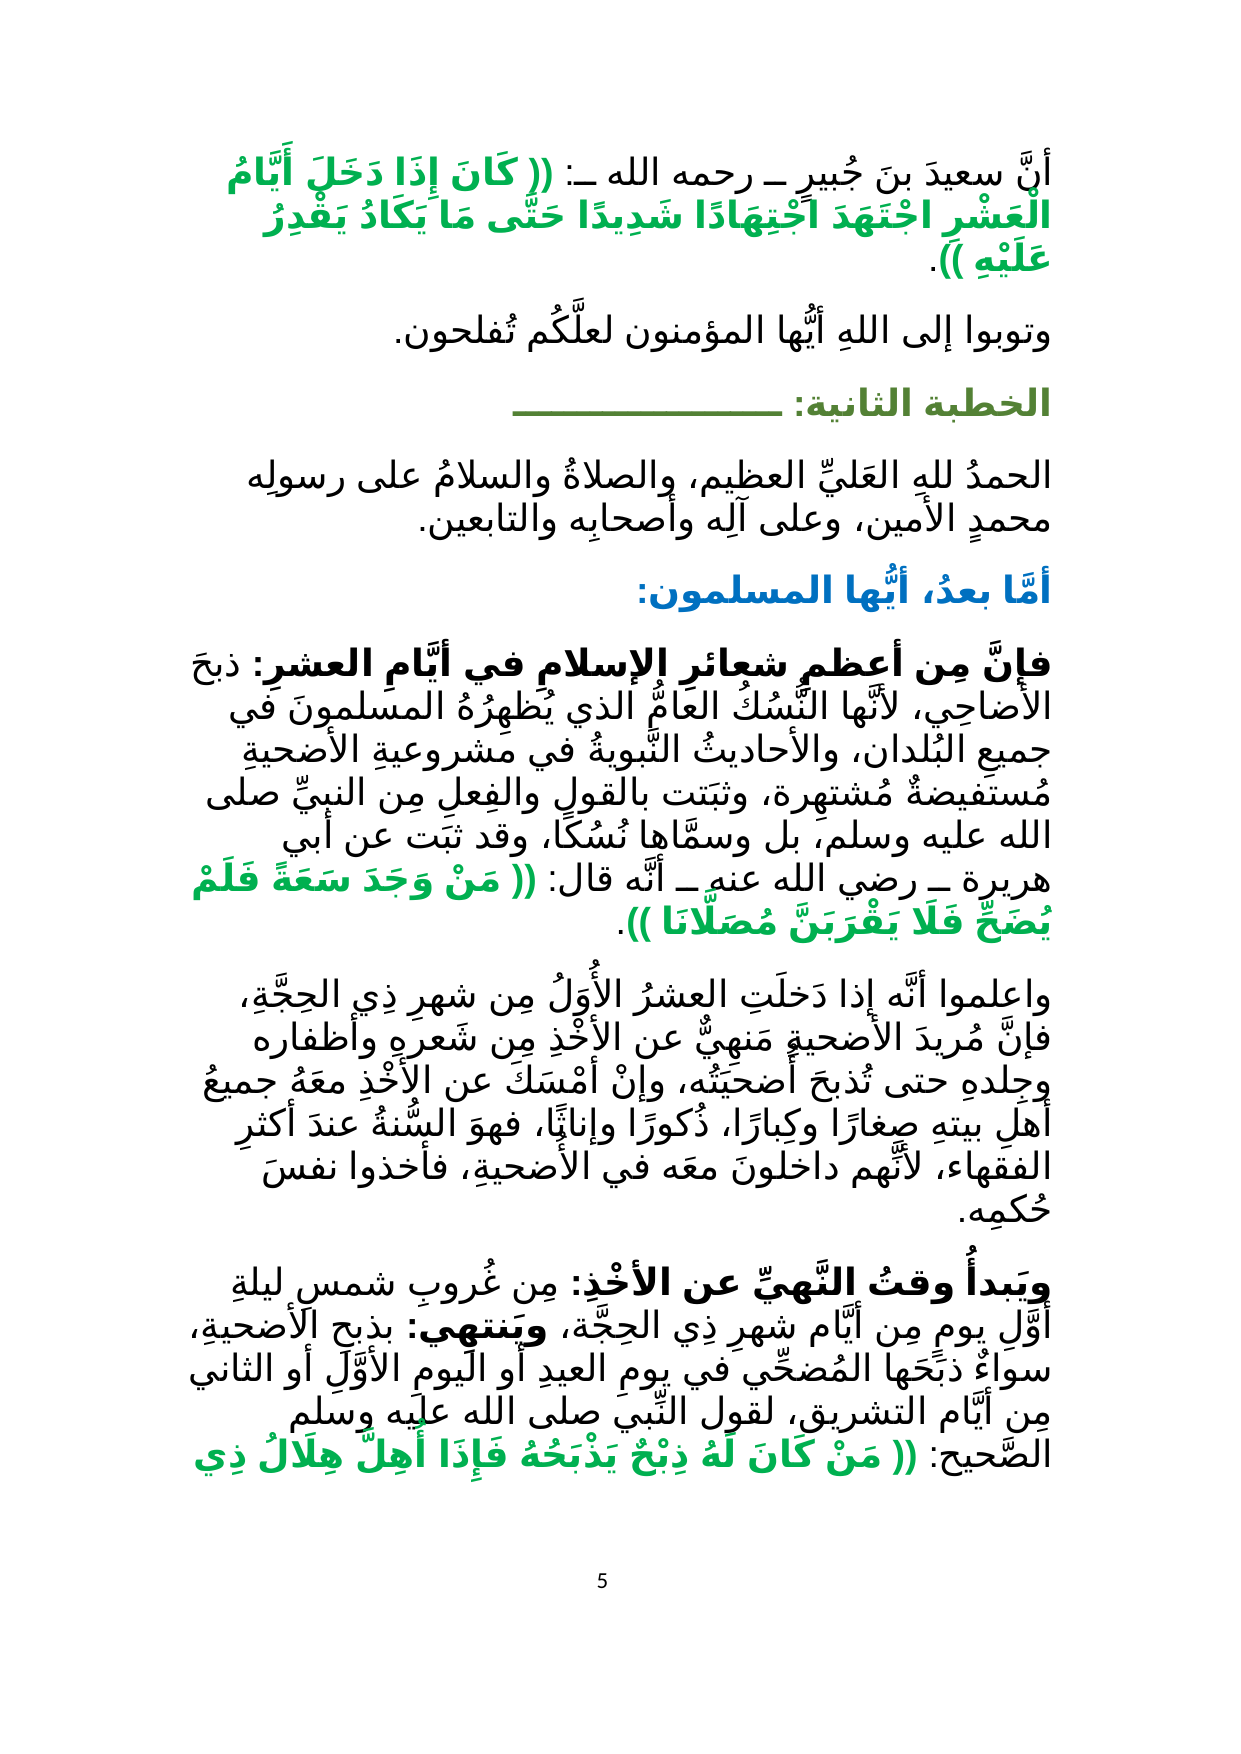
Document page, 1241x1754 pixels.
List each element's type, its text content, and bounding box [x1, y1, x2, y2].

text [187, 1260, 1053, 1475]
text فإنَّ مِن أعظمِ شعائرِ الإسلامِ في أيَّامِ العشرِ: ذبحَ الأضاحِي، لأنَّها النُّسُكُ العامُّ الذي يُظهِرُهُ المسلمونَ في جميعِ البُلدان، والأحاديثُ النَّبويةُ في مشروعيةِ الأضحيةِ مُستفيضةٌ مُشتهِرة، وثبَتت بالقول والفِعلِ مِن النبيِّ صلى الله عليه وسلم، بل وسمَّاها نُسُكًا، وقد ثبَت عن أبي هريرة ــ رضي الله عنه ــ أنَّه قال: (( مَنْ وَجَدَ سَعَةً فَلَمْ يُضَحِّ فَلَا يَقْرَبَنَّ مُصَلَّانَا )). [187, 641, 1053, 943]
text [187, 150, 1053, 279]
text أمَّا بعدُ، أيُّها المسلمون: [187, 568, 1053, 612]
text وتوبوا إلى اللهِ أيُّها المؤمنون لعلَّكُم تُفلحون. [187, 308, 1053, 352]
text واعلموا أنَّه إذا دَخلَتِ العشرُ الأُوَلُ مِن شهرِ ذِي الحِجَّةِ، فإنَّ مُريدَ الأضحيةِ مَنهِيٌّ عن الأخْذِ مِن شَعرهِ وأظفاره وجِلدهِ حتى تُذبحَ أُضحيَتُه، وإنْ أمْسَكَ عن الأخْذِ معَهُ جميعُ أهلِ بيتهِ صِغارًا وكِبارًا، ذُكورًا وإناثًا، فهوَ السُّنةُ عندَ أكثرِ الفقهاء، لأنِّهم داخلونَ معَه في الأُضحيةِ، فأخذوا نفسَ حُكمِه. [187, 972, 1053, 1231]
text الخطبة الثانية: ـــــــــــــــــــــ [187, 381, 1053, 424]
text الحمدُ للهِ العَليِّ العظيم، والصلاةُ والسلامُ على رسولِه محمدٍ الأمين، وعلى آلِه وأصحابِه والتابعين. [187, 453, 1053, 539]
